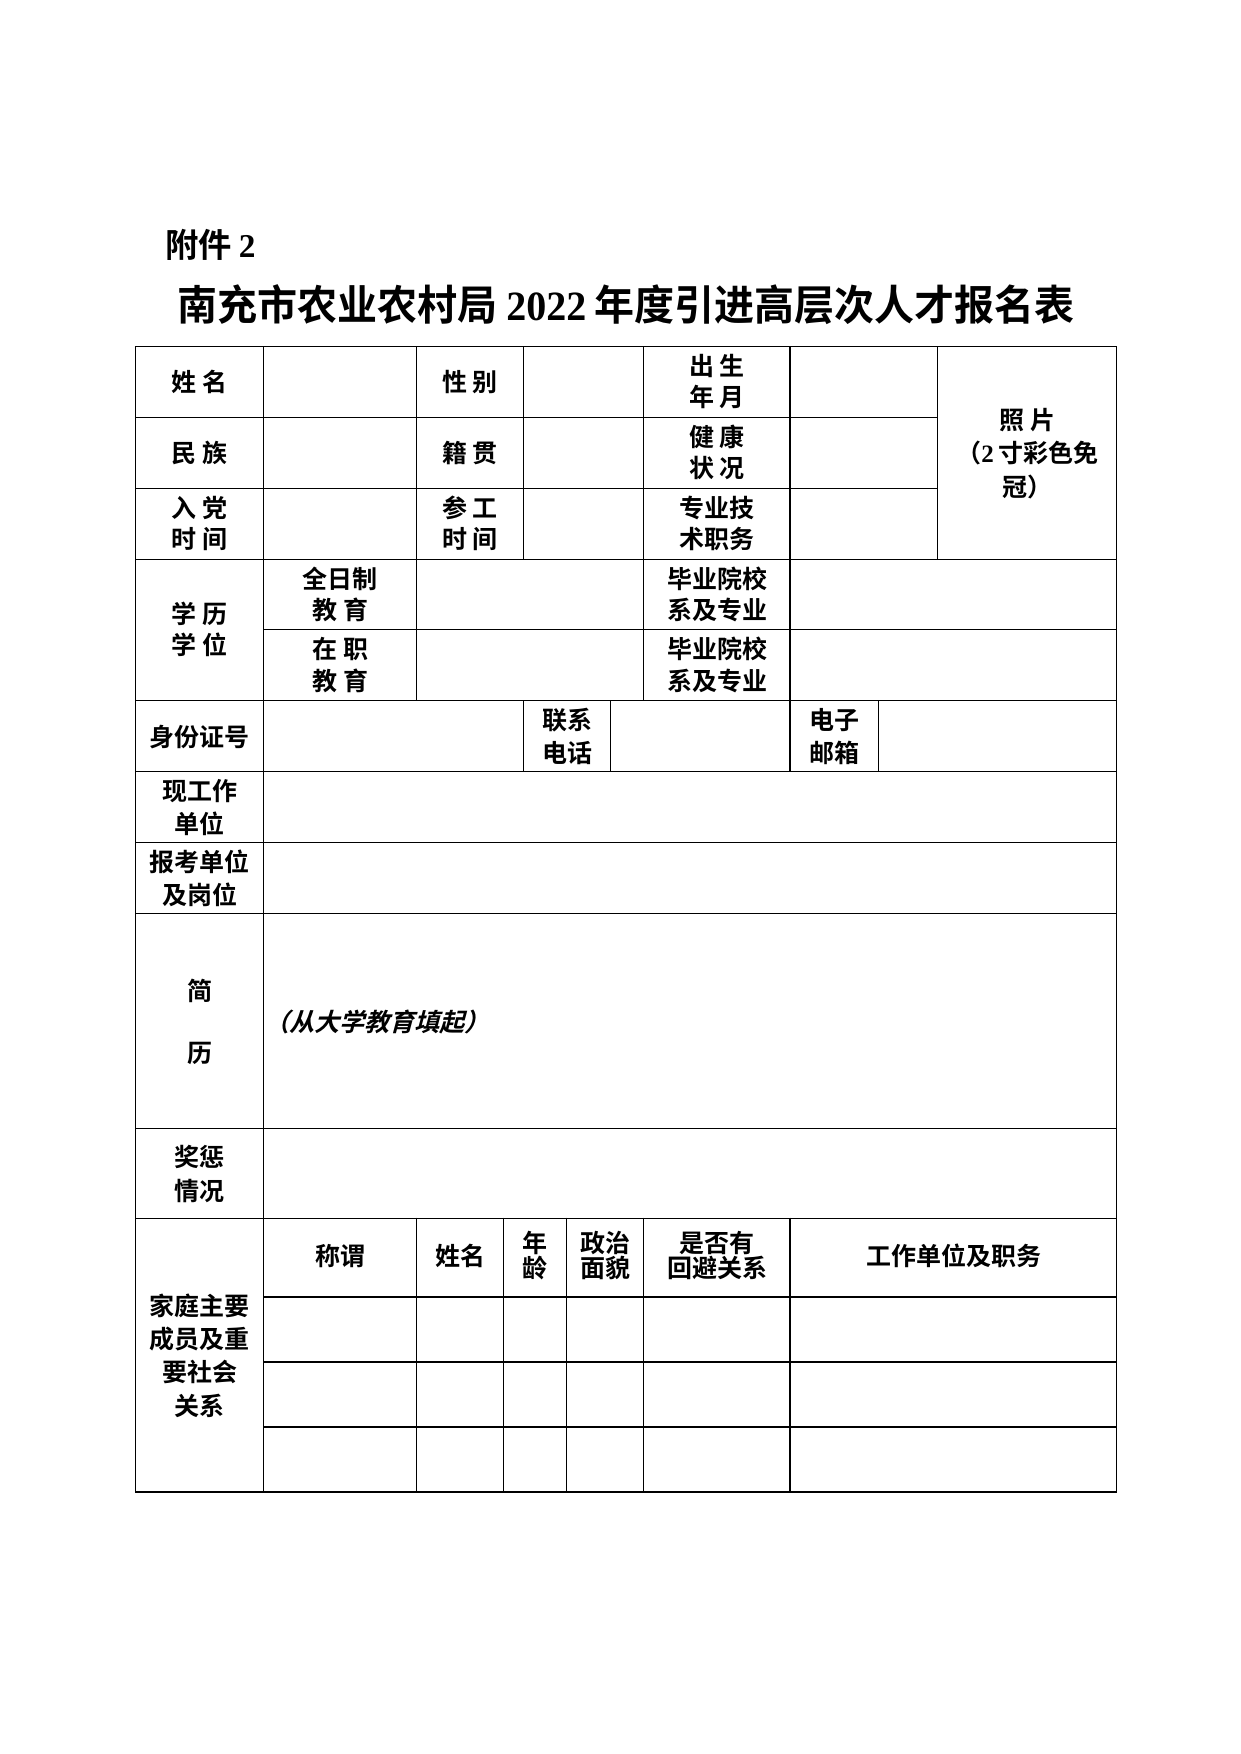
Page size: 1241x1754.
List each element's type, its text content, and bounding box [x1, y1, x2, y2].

table_cell 籍 贯 [417, 418, 523, 488]
table_cell [417, 1428, 503, 1491]
table_cell [567, 1363, 643, 1426]
table_cell [264, 843, 1116, 913]
table_cell [791, 560, 1116, 629]
table_cell 身份证号 [136, 701, 263, 771]
table_cell [611, 701, 789, 771]
table_cell 奖惩 情况 [136, 1129, 263, 1217]
table_cell [264, 772, 1116, 842]
table_cell [264, 489, 416, 558]
table_cell [791, 1298, 1116, 1361]
table_cell [264, 418, 416, 488]
table_cell [791, 489, 937, 558]
table_cell [504, 1298, 566, 1361]
table_cell 在 职 教 育 [264, 630, 416, 700]
table_cell 入 党 时 间 [136, 489, 263, 558]
table_cell [417, 560, 643, 629]
table_cell 全日制 教 育 [264, 560, 416, 629]
table_header 出 生 年 月 [644, 347, 789, 417]
table_cell [264, 701, 523, 771]
table_cell [417, 1298, 503, 1361]
table_cell 家庭主要 成员及重 要社会 关系 [136, 1219, 263, 1491]
table_cell 参 工 时 间 [417, 489, 523, 558]
table_cell 联系 电话 [524, 701, 610, 771]
table_cell 健 康 状 况 [644, 418, 789, 488]
table_cell [264, 1363, 416, 1426]
table_cell （从大学教育填起） [264, 914, 1116, 1128]
table_cell 报考单位 及岗位 [136, 843, 263, 913]
table_cell [504, 1428, 566, 1491]
table_header 姓 名 [136, 347, 263, 417]
table_header [524, 347, 643, 417]
table_cell [567, 1428, 643, 1491]
table_cell 学 历 学 位 [136, 560, 263, 700]
table_cell 民 族 [136, 418, 263, 488]
table_cell [791, 418, 937, 488]
table_cell [264, 1129, 1116, 1217]
table_cell 是否有 回避关系 [644, 1219, 789, 1296]
text 附件2 [165, 218, 1087, 267]
table_cell [264, 1298, 416, 1361]
table_header 性 别 [417, 347, 523, 417]
table_cell [644, 1363, 789, 1426]
table_cell 工作单位及职务 [791, 1219, 1116, 1296]
table_cell 电子 邮箱 [791, 701, 878, 771]
table_cell 姓名 [417, 1219, 503, 1296]
table_cell 称谓 [264, 1219, 416, 1296]
table_cell [417, 630, 643, 700]
table_cell 毕业院校 系及专业 [644, 560, 789, 629]
table_cell [879, 701, 1116, 771]
table_header [791, 347, 937, 417]
table_cell 专业技 术职务 [644, 489, 789, 558]
table_cell [791, 1428, 1116, 1491]
table_cell [644, 1428, 789, 1491]
table_cell 简 历 [136, 914, 263, 1128]
table_cell 年 龄 [504, 1219, 566, 1296]
table_cell [567, 1298, 643, 1361]
table_cell 现工作 单位 [136, 772, 263, 842]
table_cell [644, 1298, 789, 1361]
table_cell [524, 418, 643, 488]
text 南充市农业农村局2022年度引进高层次人才报名表 [165, 267, 1087, 333]
table_header [264, 347, 416, 417]
table_cell [524, 489, 643, 558]
table_cell 毕业院校 系及专业 [644, 630, 789, 700]
table_cell 政治 面貌 [567, 1219, 643, 1296]
table_cell [504, 1363, 566, 1426]
table_cell [791, 630, 1116, 700]
table_cell [417, 1363, 503, 1426]
table_cell [264, 1428, 416, 1491]
table_cell [791, 1363, 1116, 1426]
table_header 照 片 （2寸彩色免冠） [938, 347, 1116, 558]
